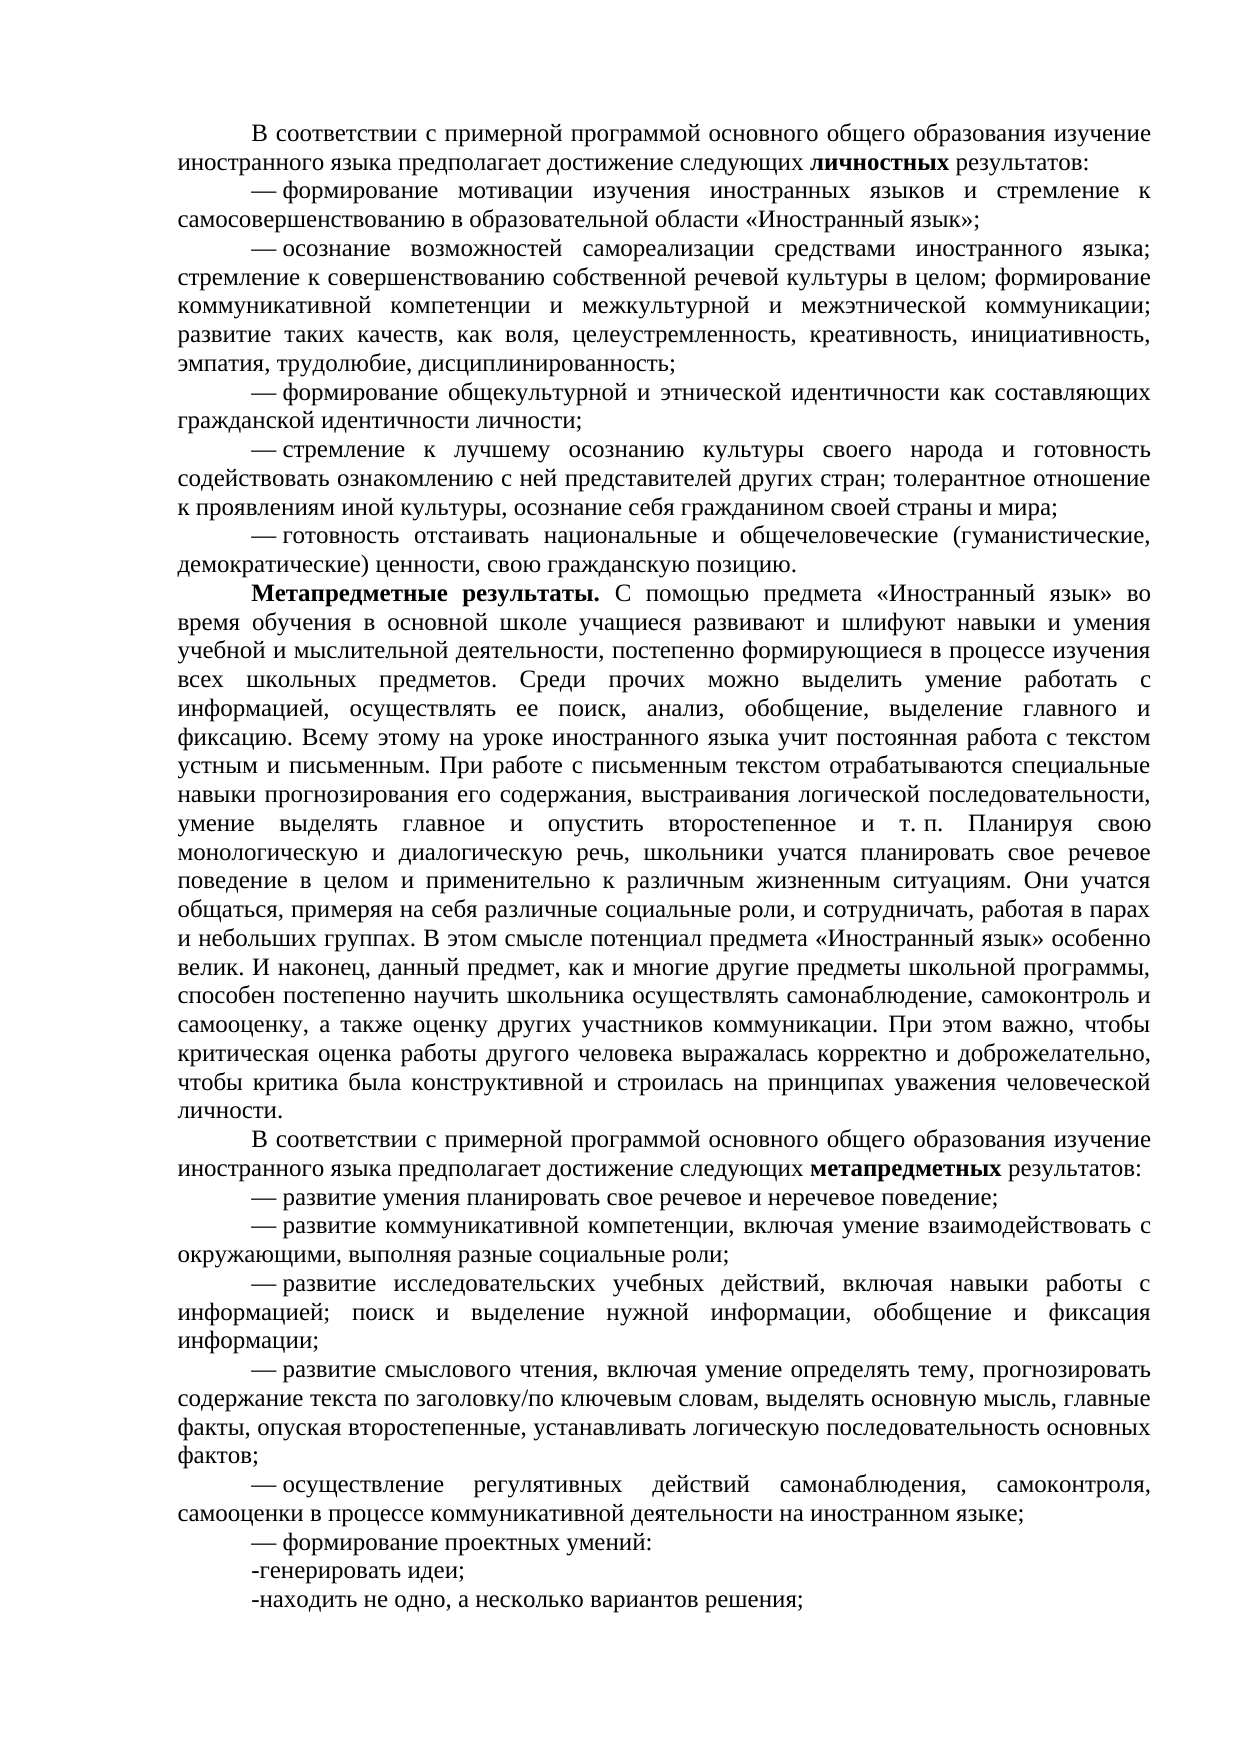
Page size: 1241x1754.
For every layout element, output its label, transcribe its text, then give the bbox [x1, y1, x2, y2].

text — осознание возможностей самореализации средствами иностранного языка; стремление к совершенствованию собственной речевой культуры в целом; формирование коммуникативной компетенции и межкультурной и межэтнической коммуникации; развитие таких качеств, как воля, целеустремленность, креативность, инициативность, эмпатия, трудолюбие, дисциплинированность; [177, 233, 1152, 377]
text — формирование общекультурной и этнической идентичности как составляющих гражданской идентичности личности; [177, 377, 1152, 434]
text -генерировать идеи; [177, 1556, 1152, 1584]
text — развитие исследовательских учебных действий, включая навыки работы с информацией; поиск и выделение нужной информации, обобщение и фиксация информации; [177, 1268, 1152, 1354]
text — готовность отстаивать национальные и общечеловеческие (гуманистические, демократические) ценности, свою гражданскую позицию. [177, 521, 1152, 578]
text — развитие умения планировать свое речевое и неречевое поведение; [177, 1182, 1152, 1211]
text — развитие смыслового чтения, включая умение определять тему, прогнозировать содержание текста по заголовку/по ключевым словам, выделять основную мысль, главные факты, опуская второстепенные, устанавливать логическую последовательность основных фактов; [177, 1354, 1152, 1469]
text — развитие коммуникативной компетенции, включая умение взаимодействовать с окружающими, выполняя разные социальные роли; [177, 1211, 1152, 1268]
text Метапредметные результаты. С помощью предмета «Иностранный язык» во время обучения в основной школе учащиеся развивают и шлифуют навыки и умения учебной и мыслительной деятельности, постепенно формирующиеся в процессе изучения всех школьных предметов. Среди прочих можно выделить умение работать с информацией, осуществлять ее поиск, анализ, обобщение, выделение главного и фиксацию. Всему этому на уроке иностранного языка учит постоянная работа с текстом устным и письменным. При работе с письменным текстом отрабатываются специальные навыки прогнозирования его содержания, выстраивания логической последовательности, умение выделять главное и опустить второстепенное и т. п. Планируя свою монологическую и диалогическую речь, школьники учатся планировать свое речевое поведение в целом и применительно к различным жизненным ситуациям. Они учатся общаться, примеряя на себя различные социальные роли, и сотрудничать, работая в парах и небольших группах. В этом смысле потенциал предмета «Иностранный язык» особенно велик. И наконец, данный предмет, как и многие другие предметы школьной программы, способен постепенно научить школьника осуществлять самонаблюдение, самоконтроль и самооценку, а также оценку других участников коммуникации. При этом важно, чтобы критическая оценка работы другого человека выражалась корректно и доброжелательно, чтобы критика была конструктивной и строилась на принципах уважения человеческой личности. [177, 578, 1152, 1124]
text В соответствии с примерной программой основного общего образования изучение иностранного языка предполагает достижение следующих личностных результатов: [177, 118, 1152, 176]
text — осуществление регулятивных действий самонаблюдения, самоконтроля, самооценки в процессе коммуникативной деятельности на иностранном языке; [177, 1469, 1152, 1527]
text -находить не одно, а несколько вариантов решения; [177, 1584, 1152, 1613]
text — формирование проектных умений: [177, 1527, 1152, 1556]
text — стремление к лучшему осознанию культуры своего народа и готовность содействовать ознакомлению с ней представителей других стран; толерантное отношение к проявлениям иной культуры, осознание себя гражданином своей страны и мира; [177, 434, 1152, 521]
text — формирование мотивации изучения иностранных языков и стремление к самосовершенствованию в образовательной области «Иностранный язык»; [177, 176, 1152, 233]
text В соответствии с примерной программой основного общего образования изучение иностранного языка предполагает достижение следующих метапредметных результатов: [177, 1124, 1152, 1182]
